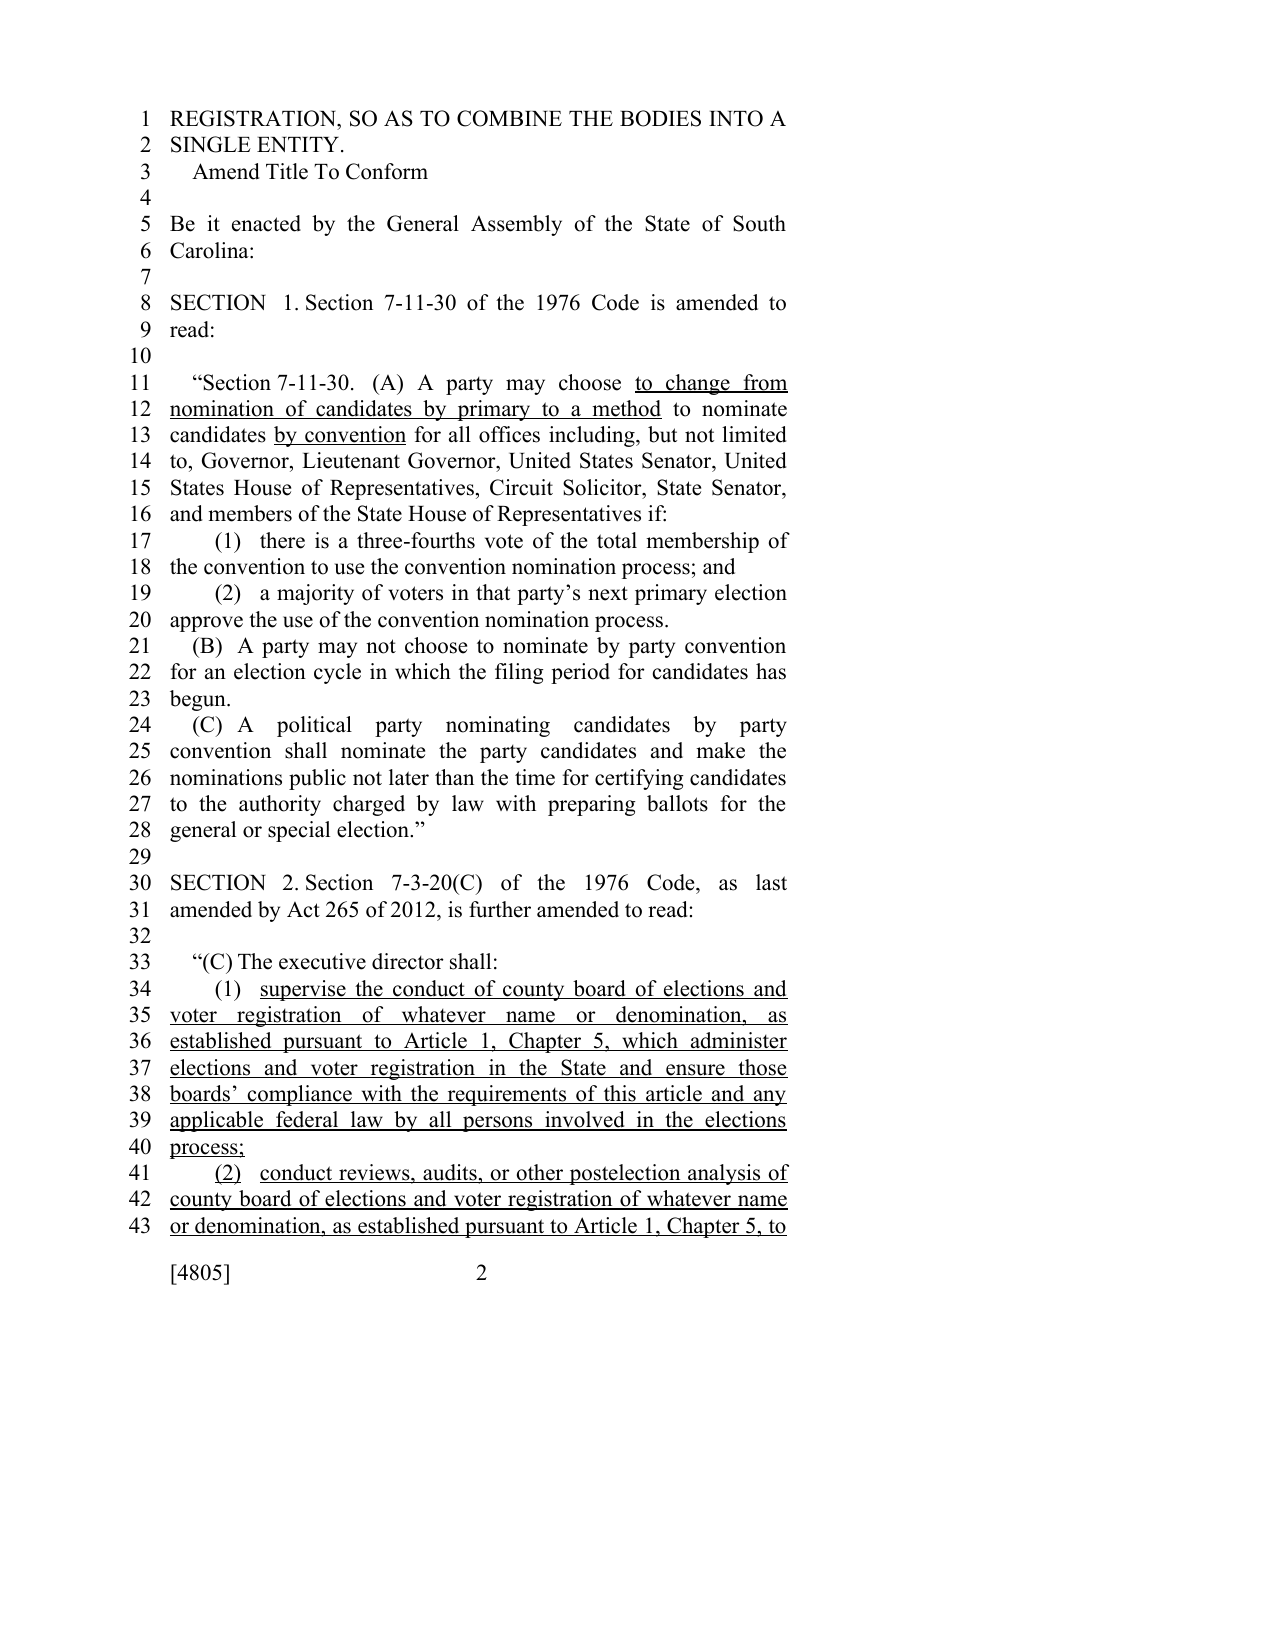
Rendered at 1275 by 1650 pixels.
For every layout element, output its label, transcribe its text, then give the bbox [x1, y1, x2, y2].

text (1) there is a three-fourths vote of the total membership of the convention to use the convention nomination process; and [169, 527, 787, 579]
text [169, 1209, 787, 1235]
text (B) A party may not choose to nominate by party convention for an election cycle in which the filing period for candidates has begun. [169, 632, 787, 711]
text (C) A political party nominating candidates by party convention shall nominate the party candidates and make the nominations public not later than the time for certifying candidates to the authority charged by law with preparing ballots for the general or special election.” [169, 711, 787, 843]
text “(C) The executive director shall: [169, 948, 787, 975]
text “Section 7-11-30. (A) A party may choose to change from nomination of candidates by primary to a method to nominate candidates by convention for all offices including, but not limited to, Governor, Lieutenant Governor, United States Senator, United States House of Representatives, Circuit Solicitor, State Senator, and members of the State House of Representatives if: [169, 368, 787, 527]
text SECTION 1. Section 7-11-30 of the 1976 Code is amended to read: [169, 289, 787, 342]
text SECTION 2. Section 7-3-20(C) of the 1976 Code, as last amended by Act 265 of 2012, is further amended to read: [169, 869, 787, 922]
text (2) a majority of voters in that party’s next primary election approve the use of the convention nomination process. [169, 579, 787, 632]
text (1) supervise the conduct of county board of elections and voter registration of whatever name or denomination, as established pursuant to Article 1, Chapter 5, which administer elections and voter registration in the State and ensure those boards’ compliance with the requirements of this article and any applicable federal law by all persons involved in the elections process; [169, 975, 787, 1024]
text Amend Title To Conform [169, 158, 787, 184]
text Be it enacted by the General Assembly of the State of South Carolina: [169, 210, 787, 263]
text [169, 105, 787, 158]
